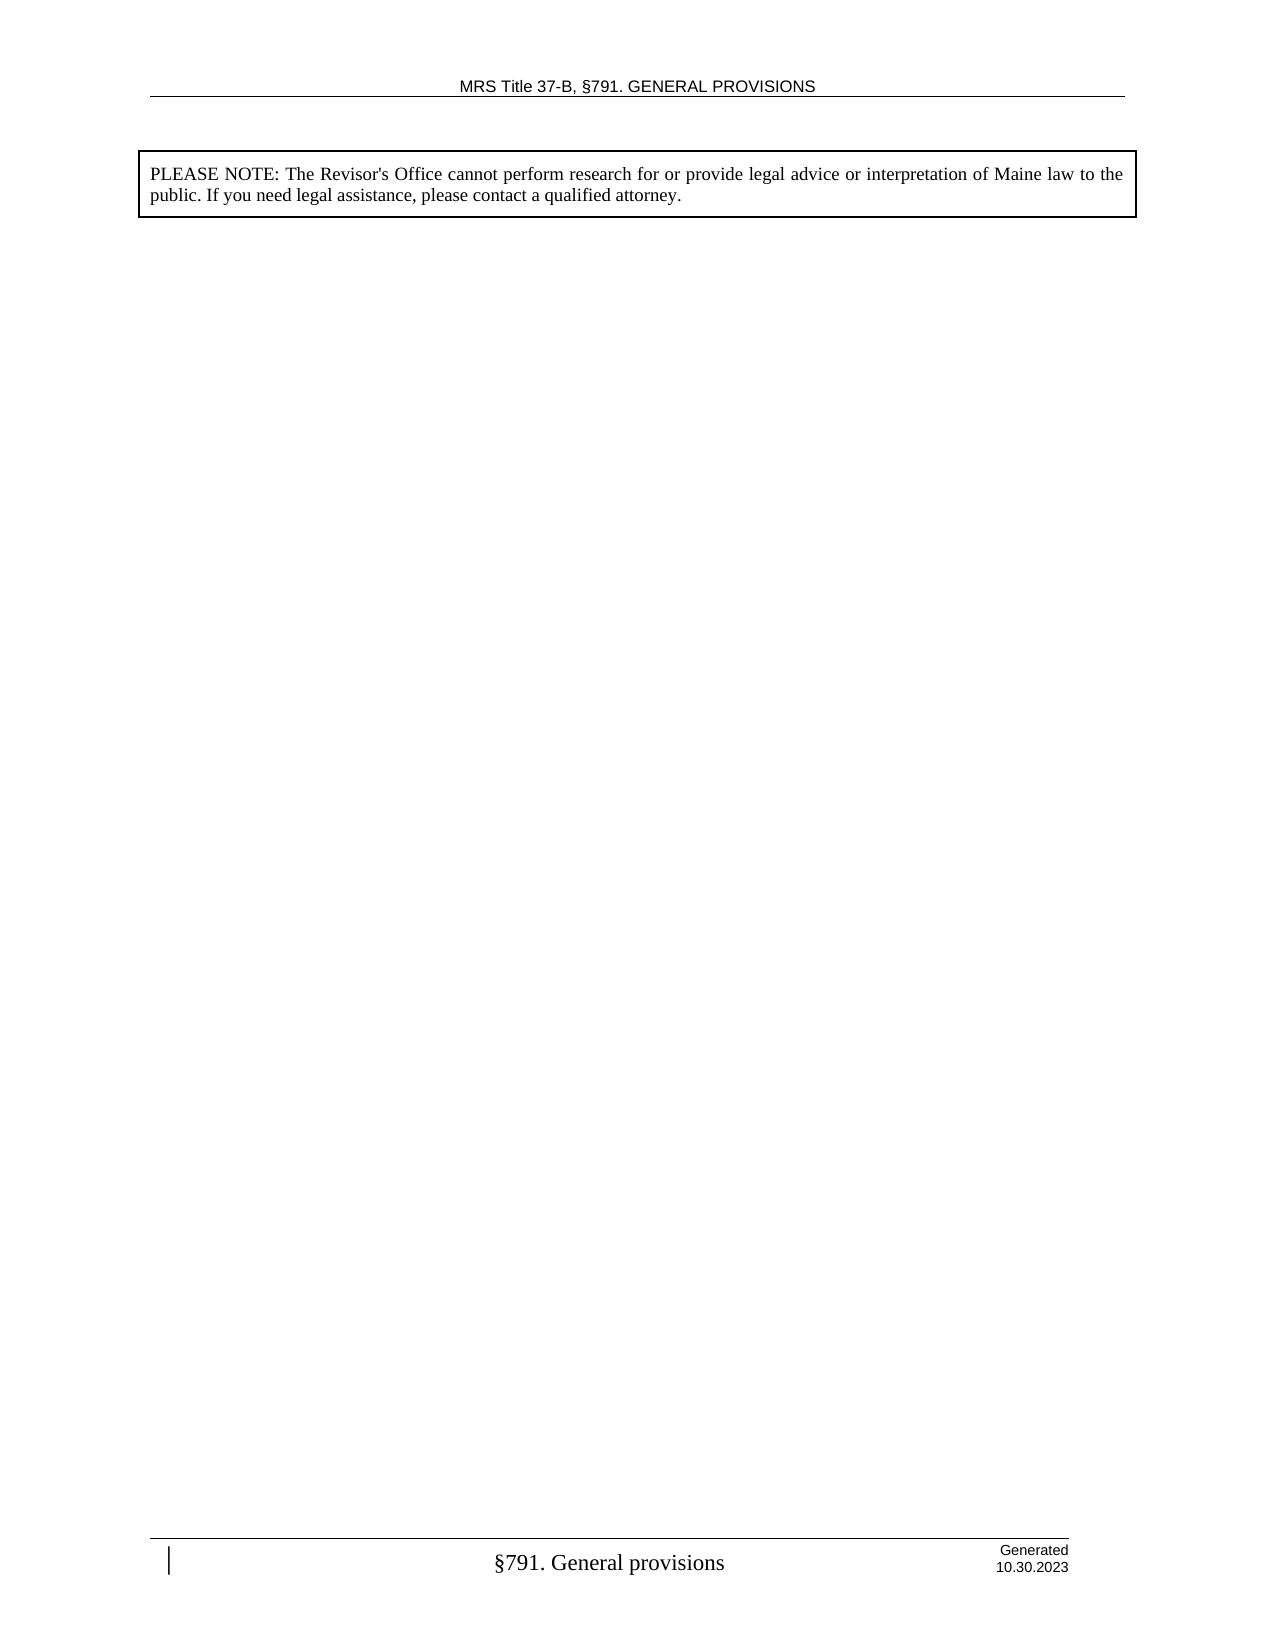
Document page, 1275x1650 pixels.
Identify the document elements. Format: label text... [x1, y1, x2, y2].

text PLEASE NOTE: The Revisor's Office cannot perform research for or provide legal advice or interpretation of Maine law to the public. If you need legal assistance, please contact a qualified attorney. [140, 152, 1135, 216]
